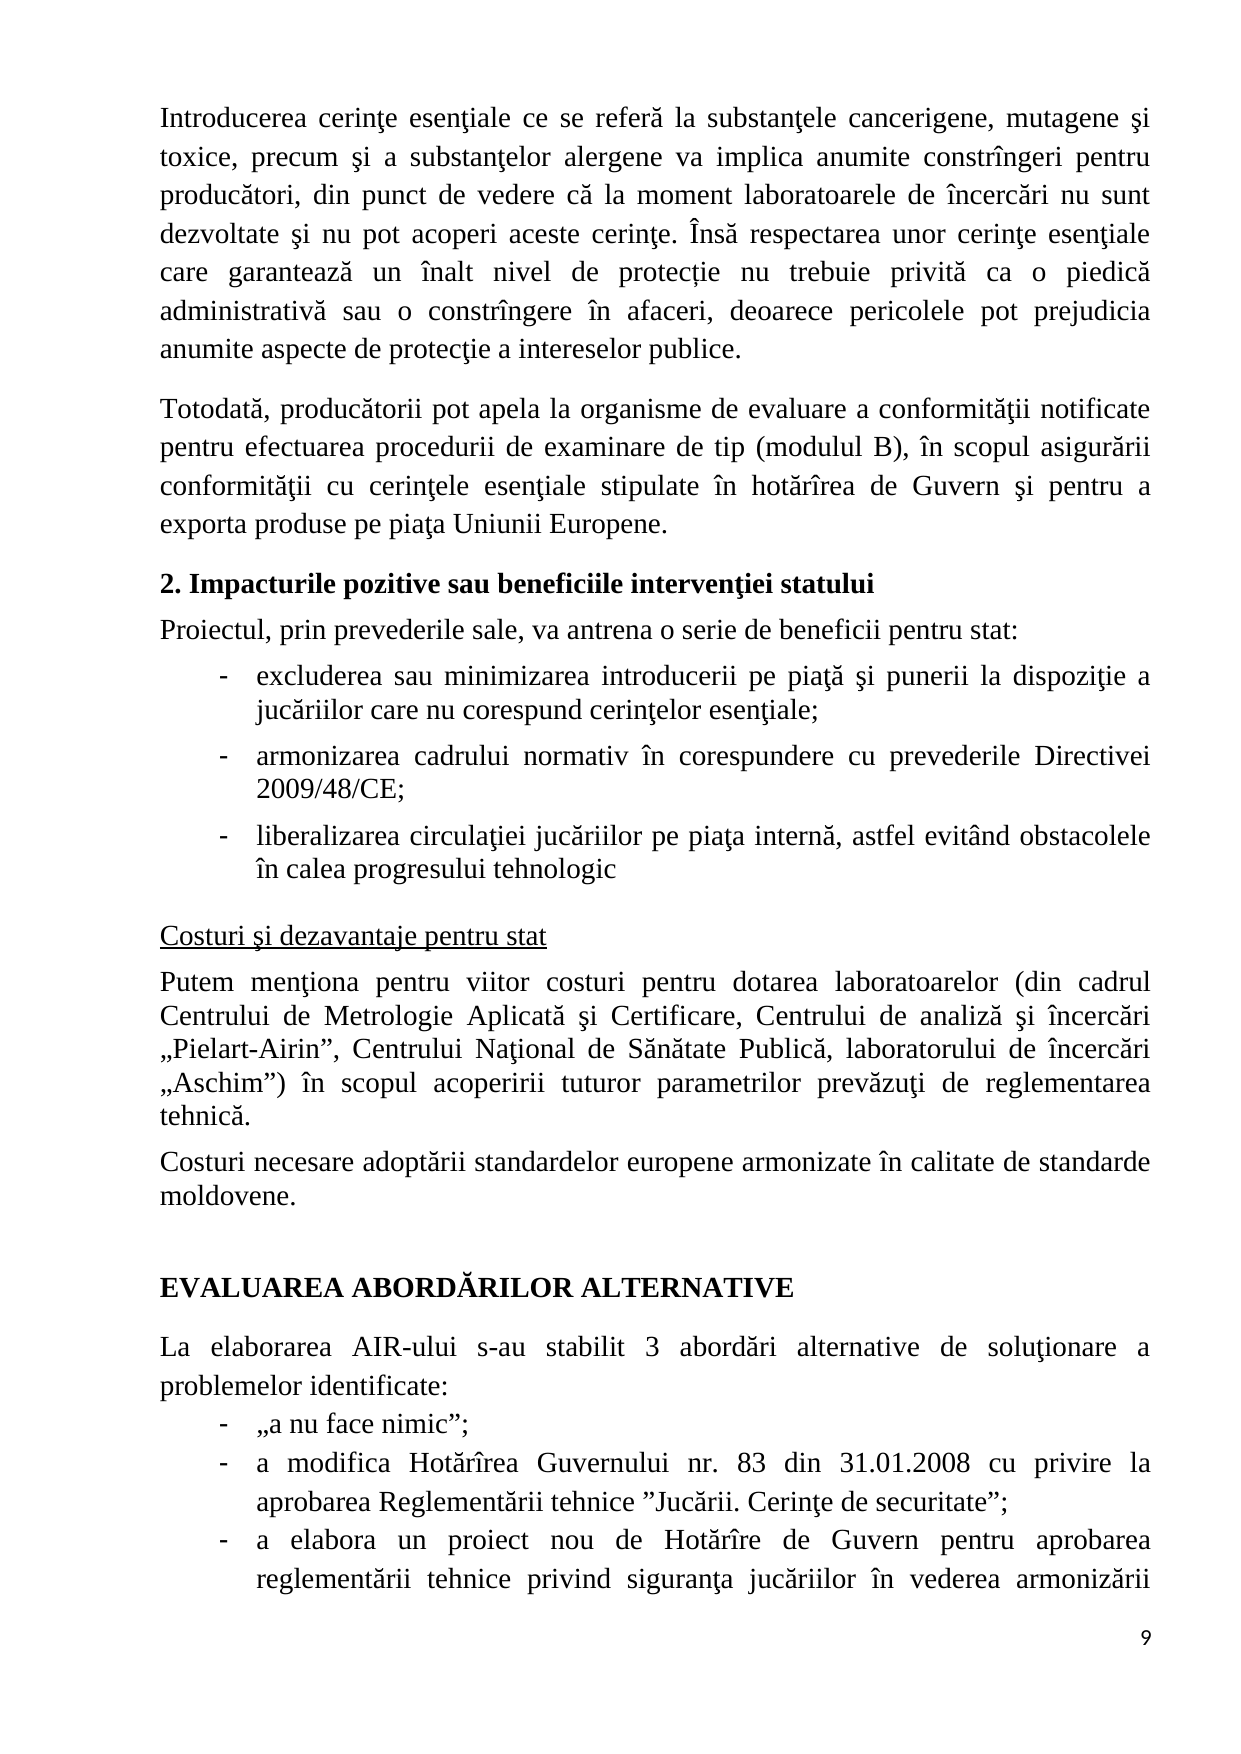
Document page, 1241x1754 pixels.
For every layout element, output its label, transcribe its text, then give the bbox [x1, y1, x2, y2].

text EVALUAREA ABORDĂRILOR ALTERNATIVE [159, 1270, 1152, 1304]
text Proiectul, prin prevederile sale, va antrena o serie de beneficii pentru stat: [159, 612, 1152, 646]
list a modifica Hotărîrea Guvernului nr. 83 din 31.01.2008 cu privire la aprobarea Reglementării tehnice ”Jucării. Cerinţe de securitate”; [218, 1445, 1152, 1517]
list „a nu face nimic”; [218, 1407, 1152, 1440]
text Costuri şi dezavantaje pentru stat [159, 918, 1152, 952]
text Costuri necesare adoptării standardelor europene armonizate în calitate de standarde moldovene. [159, 1144, 1152, 1212]
list excluderea sau minimizarea introducerii pe piaţă şi punerii la dispoziţie a jucăriilor care nu corespund cerinţelor esenţiale; [218, 658, 1152, 725]
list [218, 1522, 1152, 1594]
text Putem menţiona pentru viitor costuri pentru dotarea laboratoarelor (din cadrul Centrului de Metrologie Aplicată şi Certificare, Centrului de analiză şi încercări „Pielart-Airin”, Centrului Naţional de Sănătate Publică, laboratorului de încercări „Aschim”) în scopul acoperirii tuturor parametrilor prevăzuţi de reglementarea tehnică. [159, 964, 1152, 1132]
list armonizarea cadrului normativ în corespundere cu prevederile Directivei 2009/48/CE; [218, 738, 1152, 805]
text 2. Impacturile pozitive sau beneficiile intervenţiei statului [159, 566, 1152, 599]
text La elaborarea AIR-ului s-au stabilit 3 abordări alternative de soluţionare a problemelor identificate: [159, 1329, 1152, 1402]
text Totodată, producătorii pot apela la organisme de evaluare a conformităţii notificate pentru efectuarea procedurii de examinare de tip (modulul B), în scopul asigurării conformităţii cu cerinţele esenţiale stipulate în hotărîrea de Guvern şi pentru a exporta produse pe piaţa Uniunii Europene. [159, 391, 1152, 540]
list liberalizarea circulaţiei jucăriilor pe piaţa internă, astfel evitând obstacolele în calea progresului tehnologic [218, 817, 1152, 885]
text Introducerea cerinţe esenţiale ce se referă la substanţele cancerigene, mutagene şi toxice, precum şi a substanţelor alergene va implica anumite constrîngeri pentru producători, din punct de vedere că la moment laboratoarele de încercări nu sunt dezvoltate şi nu pot acoperi aceste cerinţe. Însă respectarea unor cerinţe esenţiale care garantează un înalt nivel de protecție nu trebuie privită ca o piedică administrativă sau o constrîngere în afaceri, deoarece pericolele pot prejudicia anumite aspecte de protecţie a intereselor publice. [159, 100, 1152, 365]
